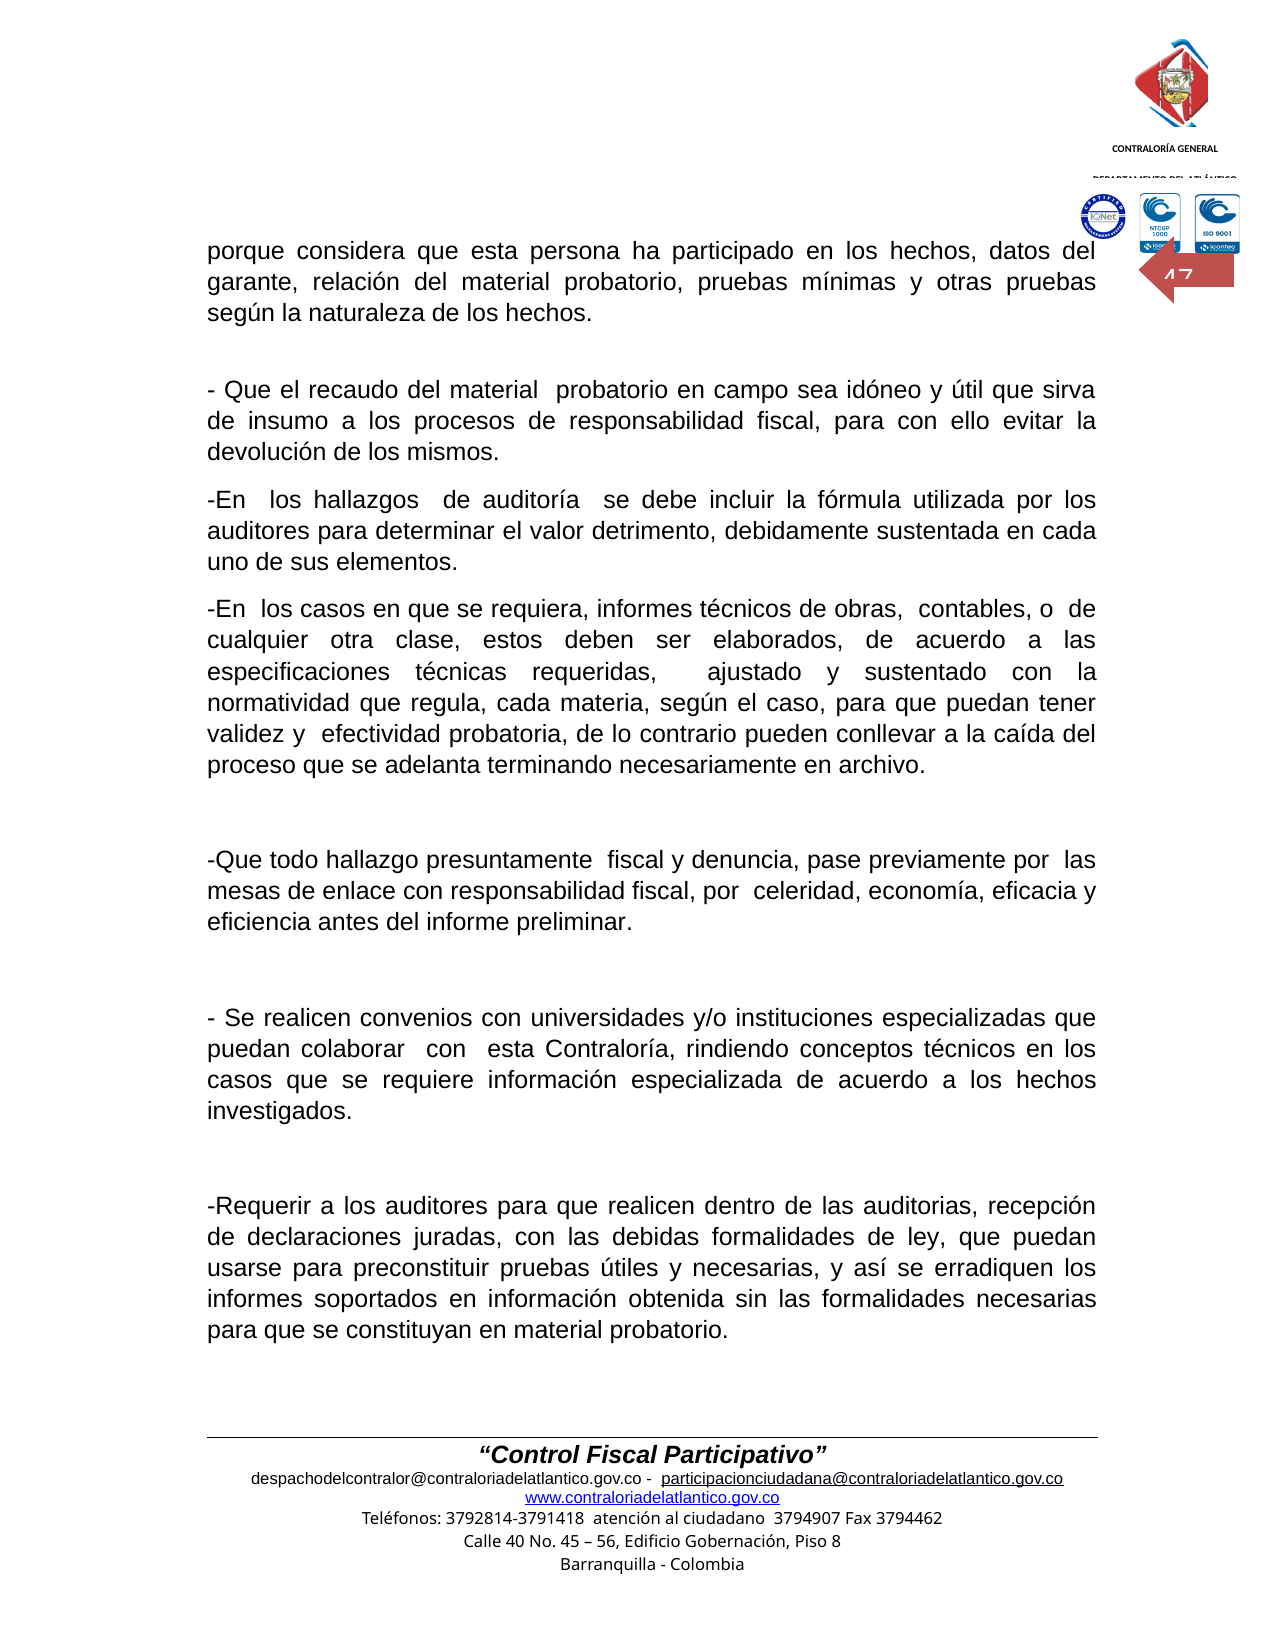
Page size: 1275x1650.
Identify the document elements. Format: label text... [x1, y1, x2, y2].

picture [1139, 193, 1181, 253]
text - Se realicen convenios con universidades y/o instituciones especializadas que puedan colaborar con esta Contraloría, rindiendo conceptos técnicos en los casos que se requiere información especializada de acuerdo a los hechos investigados. [207, 1002, 1098, 1124]
text - Que el recaudo del material probatorio en campo sea idóneo y útil que sirva de insumo a los procesos de responsabilidad fiscal, para con ello evitar la devolución de los mismos. [207, 375, 1098, 466]
picture [1134, 38, 1208, 127]
text -Que todo hallazgo presuntamente fiscal y denuncia, pase previamente por las mesas de enlace con responsabilidad fiscal, por celeridad, economía, eficacia y eficiencia antes del informe preliminar. [207, 845, 1098, 936]
picture [1081, 194, 1126, 239]
text -En los hallazgos de auditoría se debe incluir la fórmula utilizada por los auditores para determinar el valor detrimento, debidamente sustentada en cada uno de sus elementos. [207, 484, 1098, 575]
text -En los casos en que se requiera, informes técnicos de obras, contables, o de cualquier otra clase, estos deben ser elaborados, de acuerdo a las especificaciones técnicas requeridas, ajustado y sustentado con la normatividad que regula, cada materia, según el caso, para que puedan tener validez y efectividad probatoria, de lo contrario pueden conllevar a la caída del proceso que se adelanta terminando necesariamente en archivo. [207, 594, 1098, 778]
text -Requerir a los auditores para que realicen dentro de las auditorias, recepción de declaraciones juradas, con las debidas formalidades de ley, que puedan usarse para preconstituir pruebas útiles y necesarias, y así se erradiquen los informes soportados en información obtenida sin las formalidades necesarias para que se constituyan en material probatorio. [207, 1191, 1098, 1344]
